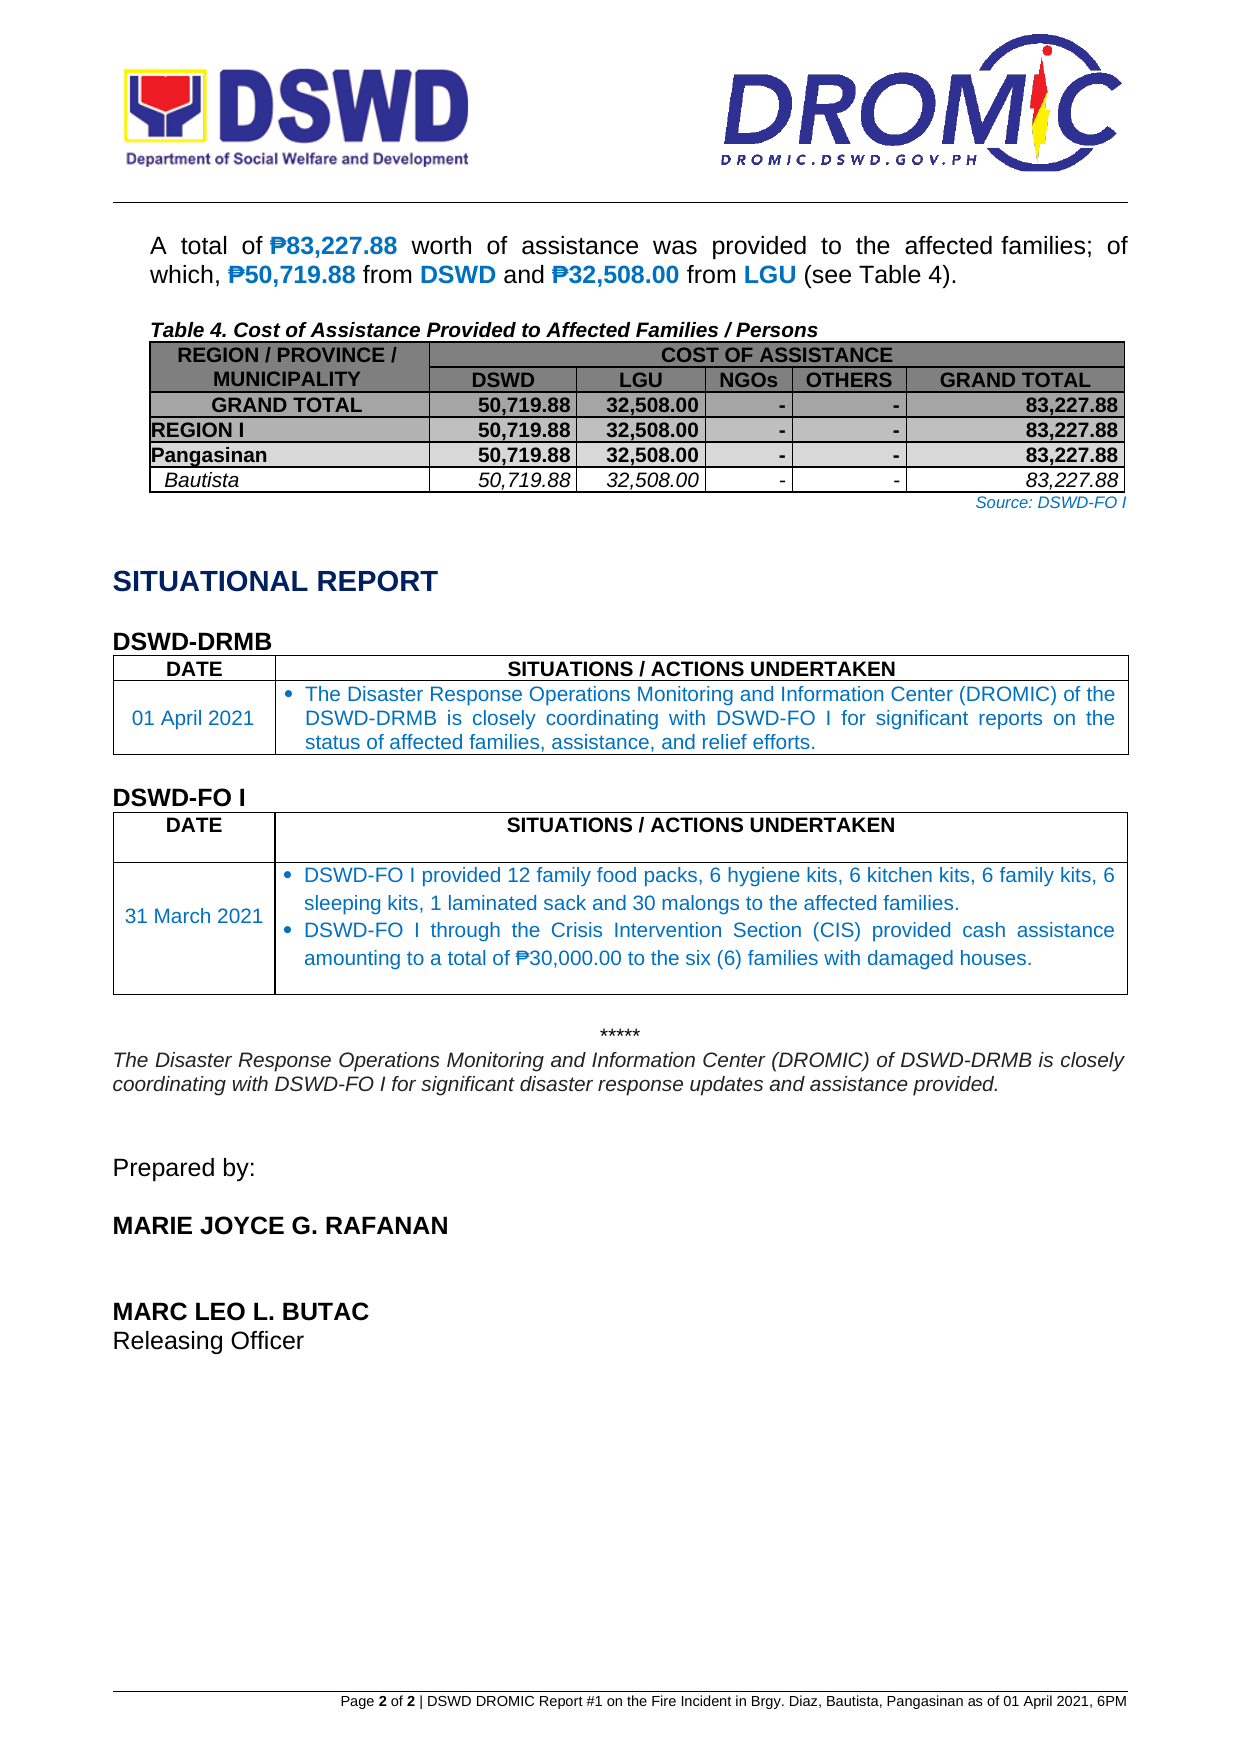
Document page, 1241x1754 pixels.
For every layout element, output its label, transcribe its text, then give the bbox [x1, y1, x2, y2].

table_header SITUATIONS / ACTIONS UNDERTAKEN [276, 813, 1127, 862]
text ***** [112, 1024, 1128, 1048]
table_header COST OF ASSISTANCE [430, 343, 1124, 366]
table_cell The Disaster Response Operations Monitoring and Information Center (DROMIC) of the DSWD-DRMB is closely coordinating with DSWD-FO I for significant reports on the status of affected families, assistance, and relief efforts. [276, 681, 1128, 753]
table_header REGION / PROVINCE / MUNICIPALITY [151, 343, 429, 391]
table_cell - [706, 393, 792, 416]
text A total of ₱83,227.88 worth of assistance was provided to the affected families; of which, ₱50,719.88 from DSWD and ₱32,508.00 from LGU (see Table 4). [150, 231, 1128, 289]
text DSWD-FO I [112, 783, 1128, 812]
table_header DATE [114, 813, 274, 862]
text DSWD-DRMB [112, 627, 1128, 655]
table_cell 83,227.88 [907, 393, 1124, 416]
subtitle SITUATIONAL REPORT [112, 564, 1128, 598]
table_cell - [706, 443, 792, 466]
table_cell NGOs [706, 368, 792, 391]
text MARC LEO L. BUTAC [112, 1297, 1128, 1326]
text Table 4. Cost of Assistance Provided to Affected Families / Persons [112, 317, 1128, 341]
table_cell GRAND TOTAL [151, 393, 429, 416]
table_cell DSWD-FO I provided 12 family food packs, 6 hygiene kits, 6 kitchen kits, 6 family kits, 6 sleeping kits, 1 laminated sack and 30 malongs to the affected families. DSWD-FO I through the Crisis Intervention Section (CIS) provided cash assistance amounting to a total of ₱30,000.00 to the six (6) families with damaged houses. [276, 863, 1127, 994]
table_cell [151, 468, 164, 491]
table_cell - [793, 468, 906, 491]
table_cell Bautista [164, 468, 429, 491]
table_cell 31 March 2021 [114, 863, 274, 994]
table_header DATE [114, 656, 275, 680]
table_cell 83,227.88 [907, 418, 1124, 441]
table_cell 32,508.00 [577, 393, 705, 416]
table_cell DSWD [430, 368, 576, 391]
table_cell - [706, 468, 792, 491]
table_cell - [793, 393, 906, 416]
table_cell 83,227.88 [907, 443, 1124, 466]
picture [713, 33, 1127, 171]
table_cell REGION I [151, 418, 429, 441]
table_cell 83,227.88 [907, 468, 1124, 491]
table_cell 32,508.00 [577, 468, 705, 491]
table_cell 50,719.88 [430, 443, 576, 466]
text Releasing Officer [112, 1326, 1128, 1354]
table_cell - [706, 418, 792, 441]
table_cell 32,508.00 [577, 418, 705, 441]
table_cell 01 April 2021 [114, 681, 275, 753]
table_cell Pangasinan [151, 443, 429, 466]
table_cell 50,719.88 [430, 418, 576, 441]
text MARIE JOYCE G. RAFANAN [112, 1211, 1128, 1239]
table_header SITUATIONS / ACTIONS UNDERTAKEN [276, 656, 1128, 680]
table_cell 50,719.88 [430, 393, 576, 416]
table_cell OTHERS [793, 368, 906, 391]
table_cell GRAND TOTAL [907, 368, 1124, 391]
table_cell LGU [577, 368, 705, 391]
table_cell 32,508.00 [577, 443, 705, 466]
table_cell 50,719.88 [430, 468, 576, 491]
text Source: DSWD-FO I [112, 492, 1128, 512]
text Prepared by: [112, 1153, 1128, 1182]
picture [112, 65, 482, 172]
table_cell - [793, 443, 906, 466]
table_cell - [793, 418, 906, 441]
